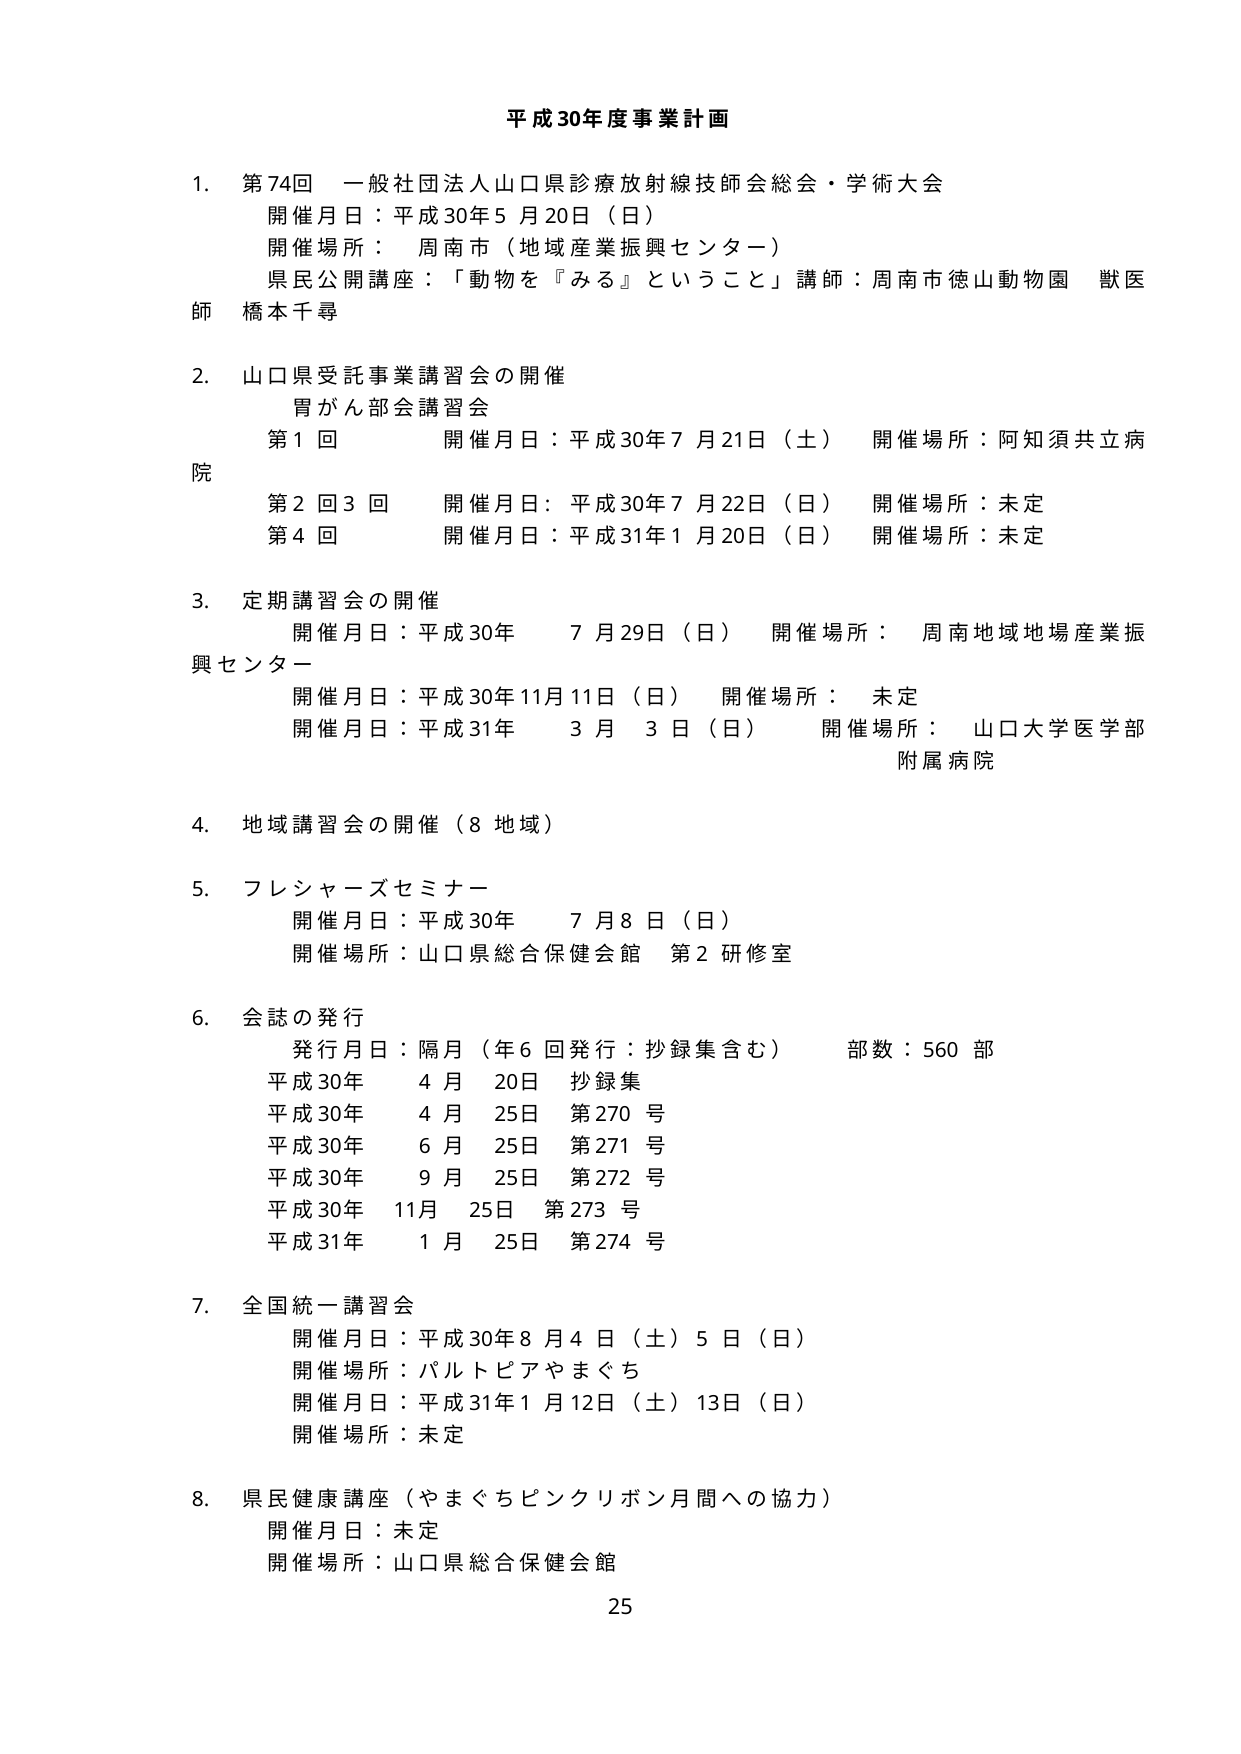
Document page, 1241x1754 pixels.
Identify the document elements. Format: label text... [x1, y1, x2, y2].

text 開催場所：山口県総合保健会館 第2研修室 [179, 936, 1149, 968]
list 定期講習会の開催 [179, 583, 1149, 615]
text 開催月日：平成30年8月4日（土）5日（日） [179, 1321, 1149, 1353]
text 発行月日：隔月（年6回発行：抄録集含む） 部数：560部 [179, 1032, 1149, 1064]
list 会誌の発行 [179, 1000, 1149, 1032]
text 開催月日：平成31年1月12日（土）13日（日） [179, 1385, 1149, 1417]
list 第2回3回 開催月日: 平成30年7月22日（日） 開催場所：未定 [179, 487, 1149, 519]
text 平成30年度事業計画 [91, 102, 1149, 134]
list 第4回 開催月日：平成31年1月20日（日） 開催場所：未定 [179, 519, 1149, 551]
text 平成30年 6月 25日 第271号 [179, 1128, 1149, 1161]
text 開催月日：平成30年5月20日（日） [179, 198, 1149, 230]
list 第1回 開催月日：平成30年7月21日（土） 開催場所：阿知須共立病院 [179, 423, 1149, 487]
text 開催月日：平成30年11月11日（日） 開催場所： 未定 [179, 679, 1149, 711]
text 平成30年 4月 20日 抄録集 [179, 1064, 1149, 1096]
text 開催月日：平成30年 7月8 日（日） [179, 904, 1149, 936]
text 開催月日：平成31年 3月 3日（日） 開催場所： 山口大学医学部附属病院 [179, 711, 1149, 776]
list 全国統一講習会 [179, 1289, 1149, 1321]
list 県民健康講座（やまぐちピンクリボン月間への協力） [179, 1481, 1149, 1513]
text 開催場所：パルトピアやまぐち [179, 1353, 1149, 1385]
text 県民公開講座：「動物を『みる』ということ」講師：周南市徳山動物園 獣医師 橋本千尋 [179, 262, 1149, 326]
list 山口県受託事業講習会の開催 [179, 358, 1149, 391]
text 開催月日：未定 [179, 1513, 1149, 1546]
list 第74回 一般社団法人山口県診療放射線技師会総会・学術大会 [179, 166, 1149, 198]
text 平成30年 11月 25日 第273号 [179, 1193, 1149, 1225]
text 平成31年 1月 25日 第274号 [179, 1225, 1149, 1257]
text 開催場所： 周南市（地域産業振興センター） [179, 230, 1149, 262]
list フレシャーズセミナー [179, 872, 1149, 904]
text 開催場所：未定 [179, 1417, 1149, 1449]
text 開催場所：山口県総合保健会館 [179, 1546, 1149, 1578]
text 開催月日：平成30年 7月29日（日） 開催場所： 周南地域地場産業振興センター [179, 615, 1149, 679]
text 平成30年 9月 25日 第272号 [179, 1161, 1149, 1193]
text 胃がん部会講習会 [179, 391, 1149, 423]
list 地域講習会の開催（8地域） [179, 808, 1149, 840]
text 平成30年 4月 25日 第270号 [179, 1096, 1149, 1128]
